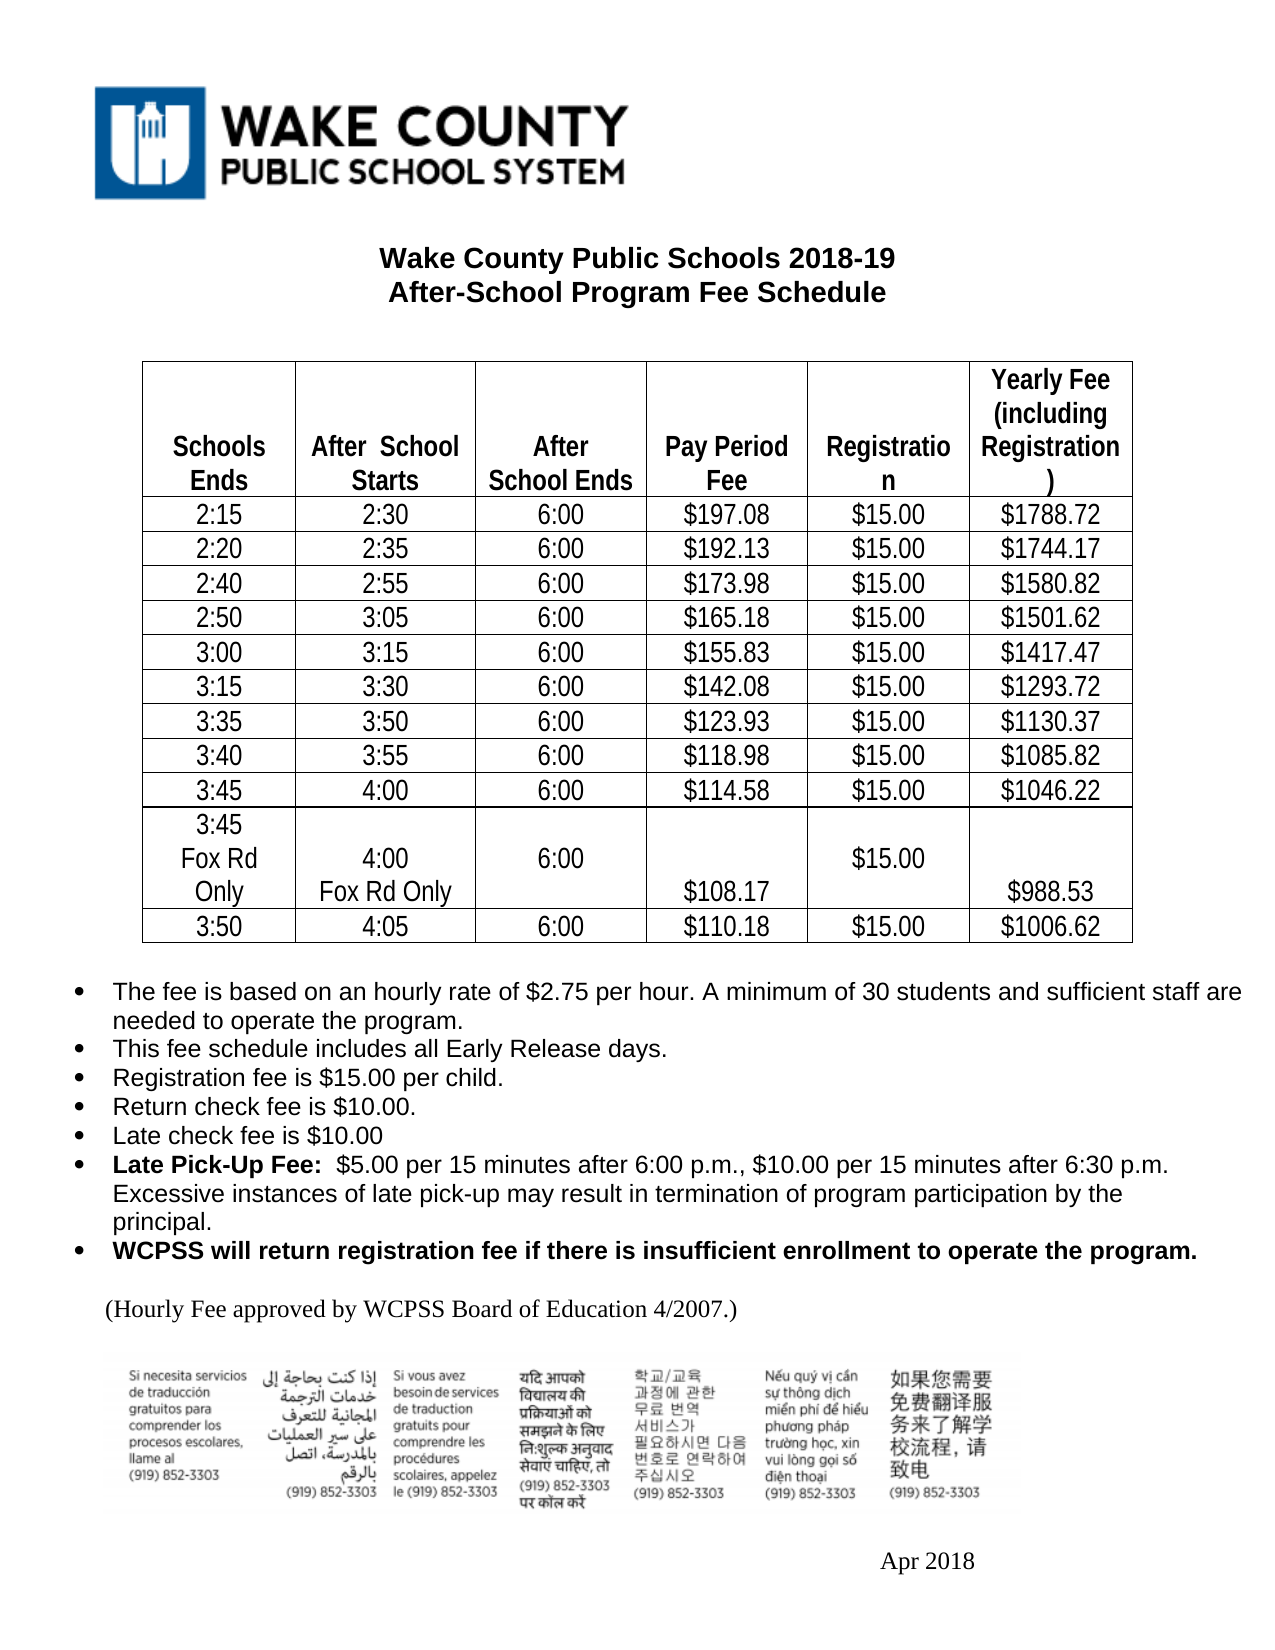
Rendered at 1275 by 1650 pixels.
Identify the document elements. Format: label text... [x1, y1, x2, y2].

table_cell 3:00 [143, 635, 295, 668]
table_cell $110.18 [647, 909, 807, 942]
table_cell 3:35 [143, 704, 295, 737]
table_cell $173.98 [647, 566, 807, 599]
table_header Pay Period Fee [647, 362, 807, 496]
table_cell $15.00 [808, 704, 969, 737]
table_cell 6:00 [476, 773, 646, 806]
subtitle After-School Program Fee Schedule [75, 275, 1200, 308]
table_cell 3:45 Fox Rd Only [143, 808, 295, 908]
table_cell 6:00 [476, 532, 646, 565]
table_cell $197.08 [647, 497, 807, 531]
table_cell $15.00 [808, 497, 969, 531]
table_cell 6:00 [476, 909, 646, 942]
table_cell 2:20 [143, 532, 295, 565]
table_cell $15.00 [808, 808, 969, 908]
table_cell 3:50 [143, 909, 295, 942]
table_cell $114.58 [647, 773, 807, 806]
table_cell 3:15 [143, 670, 295, 703]
list The fee is based on an hourly rate of $2.75 per hour. A minimum of 30 students and sufficient staff are [75, 977, 1275, 1006]
list Late check fee is $10.00 [75, 1121, 1275, 1150]
table_cell $15.00 [808, 601, 969, 634]
table_cell $1417.47 [970, 635, 1132, 668]
table_cell 6:00 [476, 739, 646, 772]
table_cell 2:35 [296, 532, 475, 565]
table_cell $1006.62 [970, 909, 1132, 942]
picture [75, 75, 643, 208]
table_cell 3:05 [296, 601, 475, 634]
table_cell $142.08 [647, 670, 807, 703]
list Late Pick-Up Fee: $5.00 per 15 minutes after 6:00 p.m., $10.00 per 15 minutes after 6:30 p.m. Excessive instances of late pick-up may result in termination of program participation by the principal. [75, 1150, 1200, 1236]
table_cell 2:50 [143, 601, 295, 634]
table_cell $165.18 [647, 601, 807, 634]
list Registration fee is $15.00 per child. [75, 1063, 1275, 1092]
table_header Yearly Fee (including Registration) [970, 362, 1132, 496]
table_cell 4:05 [296, 909, 475, 942]
table_cell $1501.62 [970, 601, 1132, 634]
table_cell $155.83 [647, 635, 807, 668]
table_cell 3:45 [143, 773, 295, 806]
table_cell $15.00 [808, 739, 969, 772]
table_cell $15.00 [808, 909, 969, 942]
table_header Registration [808, 362, 969, 496]
table_cell 6:00 [476, 670, 646, 703]
table_cell $1085.82 [970, 739, 1132, 772]
table_cell 3:30 [296, 670, 475, 703]
list WCPSS will return registration fee if there is insufficient enrollment to operate the program. [75, 1236, 1200, 1265]
table_cell 2:15 [143, 497, 295, 531]
table_cell 2:40 [143, 566, 295, 599]
text needed to operate the program. [112, 1006, 1275, 1034]
table_cell 6:00 [476, 704, 646, 737]
list Return check fee is $10.00. [75, 1092, 1275, 1121]
picture [75, 1351, 1050, 1515]
table_cell $123.93 [647, 704, 807, 737]
table_cell $1744.17 [970, 532, 1132, 565]
table_header After School Starts [296, 362, 475, 496]
table_cell 6:00 [476, 635, 646, 668]
table_cell 3:55 [296, 739, 475, 772]
table_cell 2:30 [296, 497, 475, 531]
list This fee schedule includes all Early Release days. [75, 1034, 1275, 1063]
table_cell $1788.72 [970, 497, 1132, 531]
text (Hourly Fee approved by WCPSS Board of Education 4/2007.) [75, 1294, 1200, 1322]
table_cell 3:50 [296, 704, 475, 737]
table_header Schools Ends [143, 362, 295, 496]
table_cell $988.53 [970, 808, 1132, 908]
table_cell $15.00 [808, 670, 969, 703]
table_cell $118.98 [647, 739, 807, 772]
table_cell $15.00 [808, 635, 969, 668]
table_cell 3:15 [296, 635, 475, 668]
table_cell 6:00 [476, 808, 646, 908]
table_header After School Ends [476, 362, 646, 496]
table_cell $1580.82 [970, 566, 1132, 599]
table_cell $1130.37 [970, 704, 1132, 737]
table_cell 2:55 [296, 566, 475, 599]
table_cell 4:00 [296, 773, 475, 806]
table_cell $15.00 [808, 532, 969, 565]
table_cell 3:40 [143, 739, 295, 772]
table_cell $1046.22 [970, 773, 1132, 806]
table_cell $108.17 [647, 808, 807, 908]
table_cell $15.00 [808, 773, 969, 806]
table_cell $15.00 [808, 566, 969, 599]
subtitle Wake County Public Schools 2018-19 [75, 241, 1200, 275]
table_cell 4:00 Fox Rd Only [296, 808, 475, 908]
table_cell 6:00 [476, 566, 646, 599]
table_cell $1293.72 [970, 670, 1132, 703]
table_cell 6:00 [476, 601, 646, 634]
table_cell 6:00 [476, 497, 646, 531]
table_cell $192.13 [647, 532, 807, 565]
